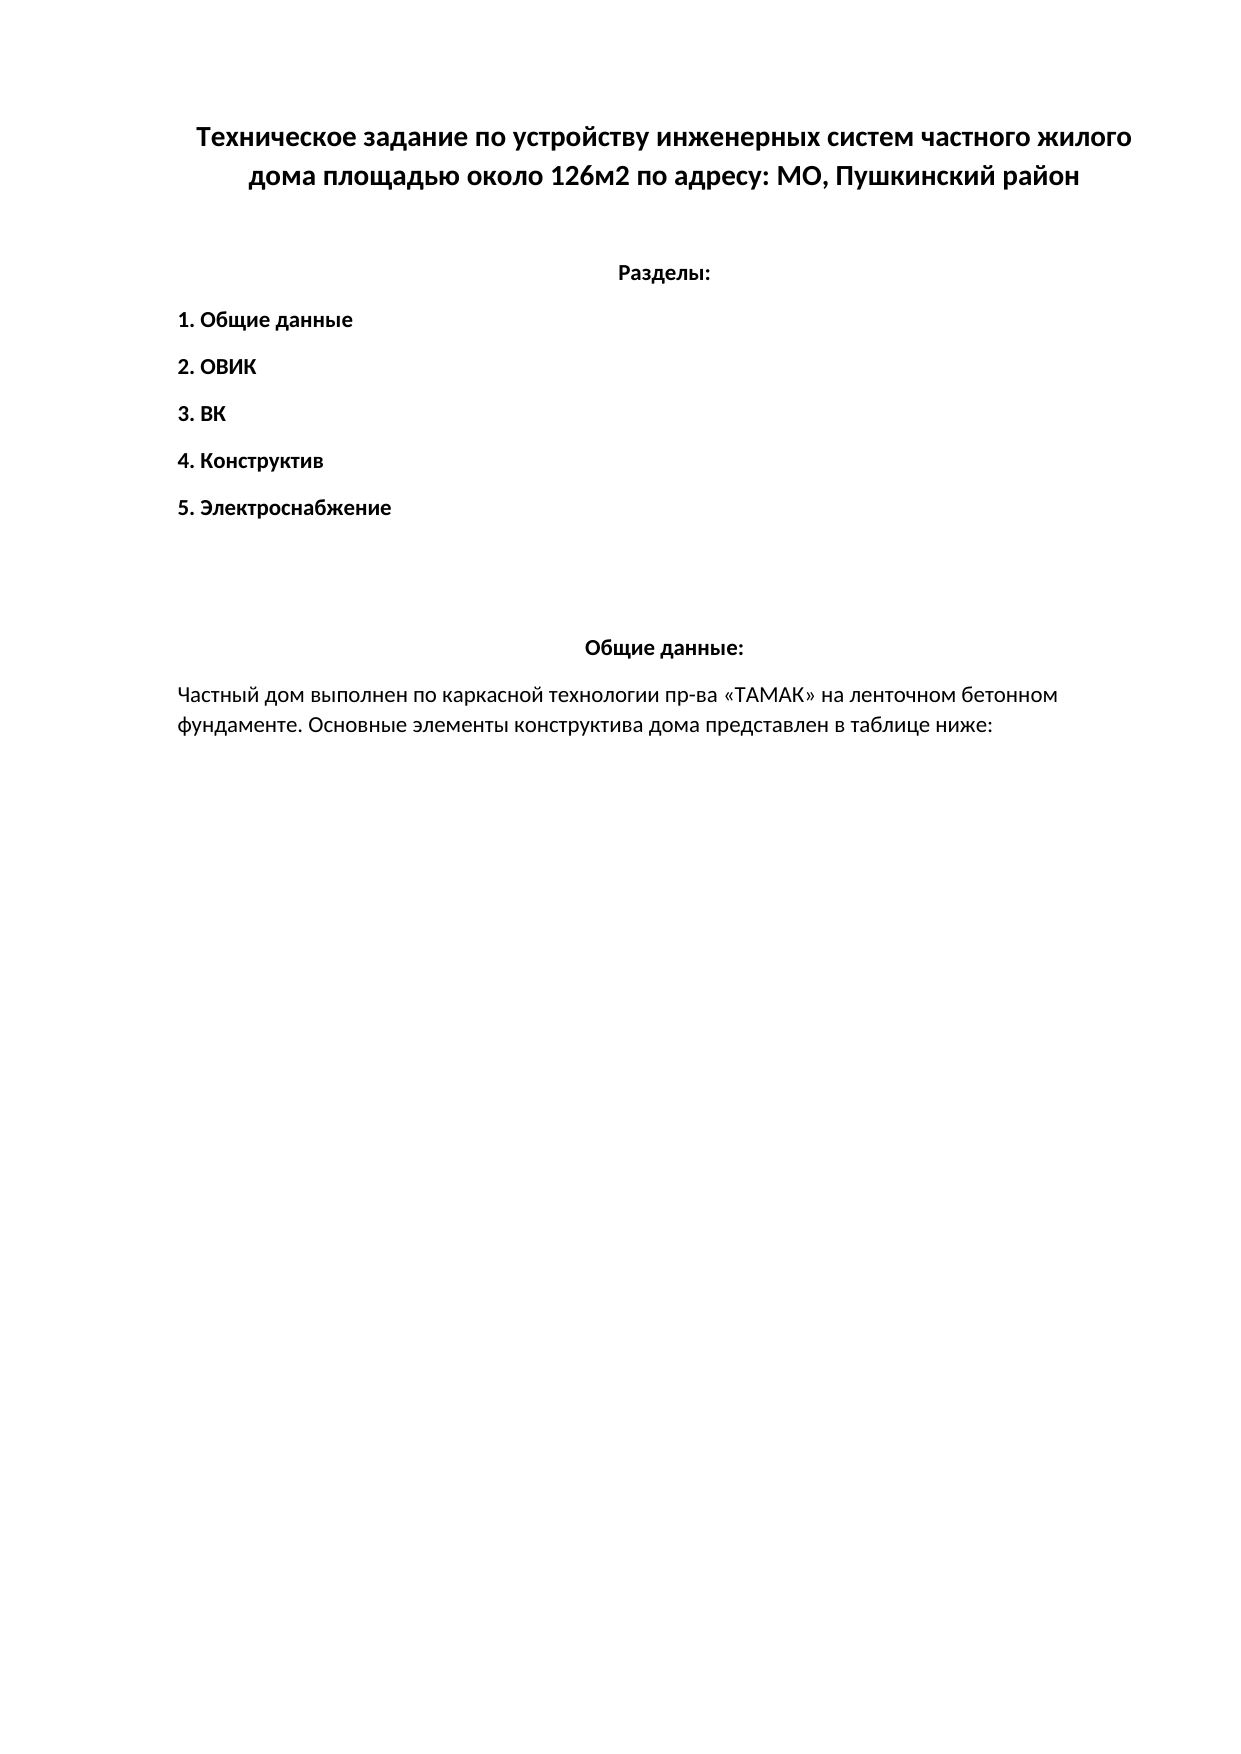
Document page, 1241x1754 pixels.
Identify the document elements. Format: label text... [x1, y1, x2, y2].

text 4. Конструктив [177, 446, 1152, 474]
text Техническое задание по устройству инженерных систем частного жилого дома площадью около 126м2 по адресу: МО, Пушкинский район [177, 118, 1152, 192]
text 1. Общие данные [177, 305, 1152, 333]
text 5. Электроснабжение [177, 493, 1152, 521]
text Разделы: [177, 258, 1152, 287]
text 3. ВК [177, 399, 1152, 427]
text Частный дом выполнен по каркасной технологии пр-ва «ТАМАК» на ленточном бетонном фундаменте. Основные элементы конструктива дома представлен в таблице ниже: [177, 680, 1152, 739]
text Общие данные: [177, 633, 1152, 662]
text 2. ОВИК [177, 352, 1152, 380]
